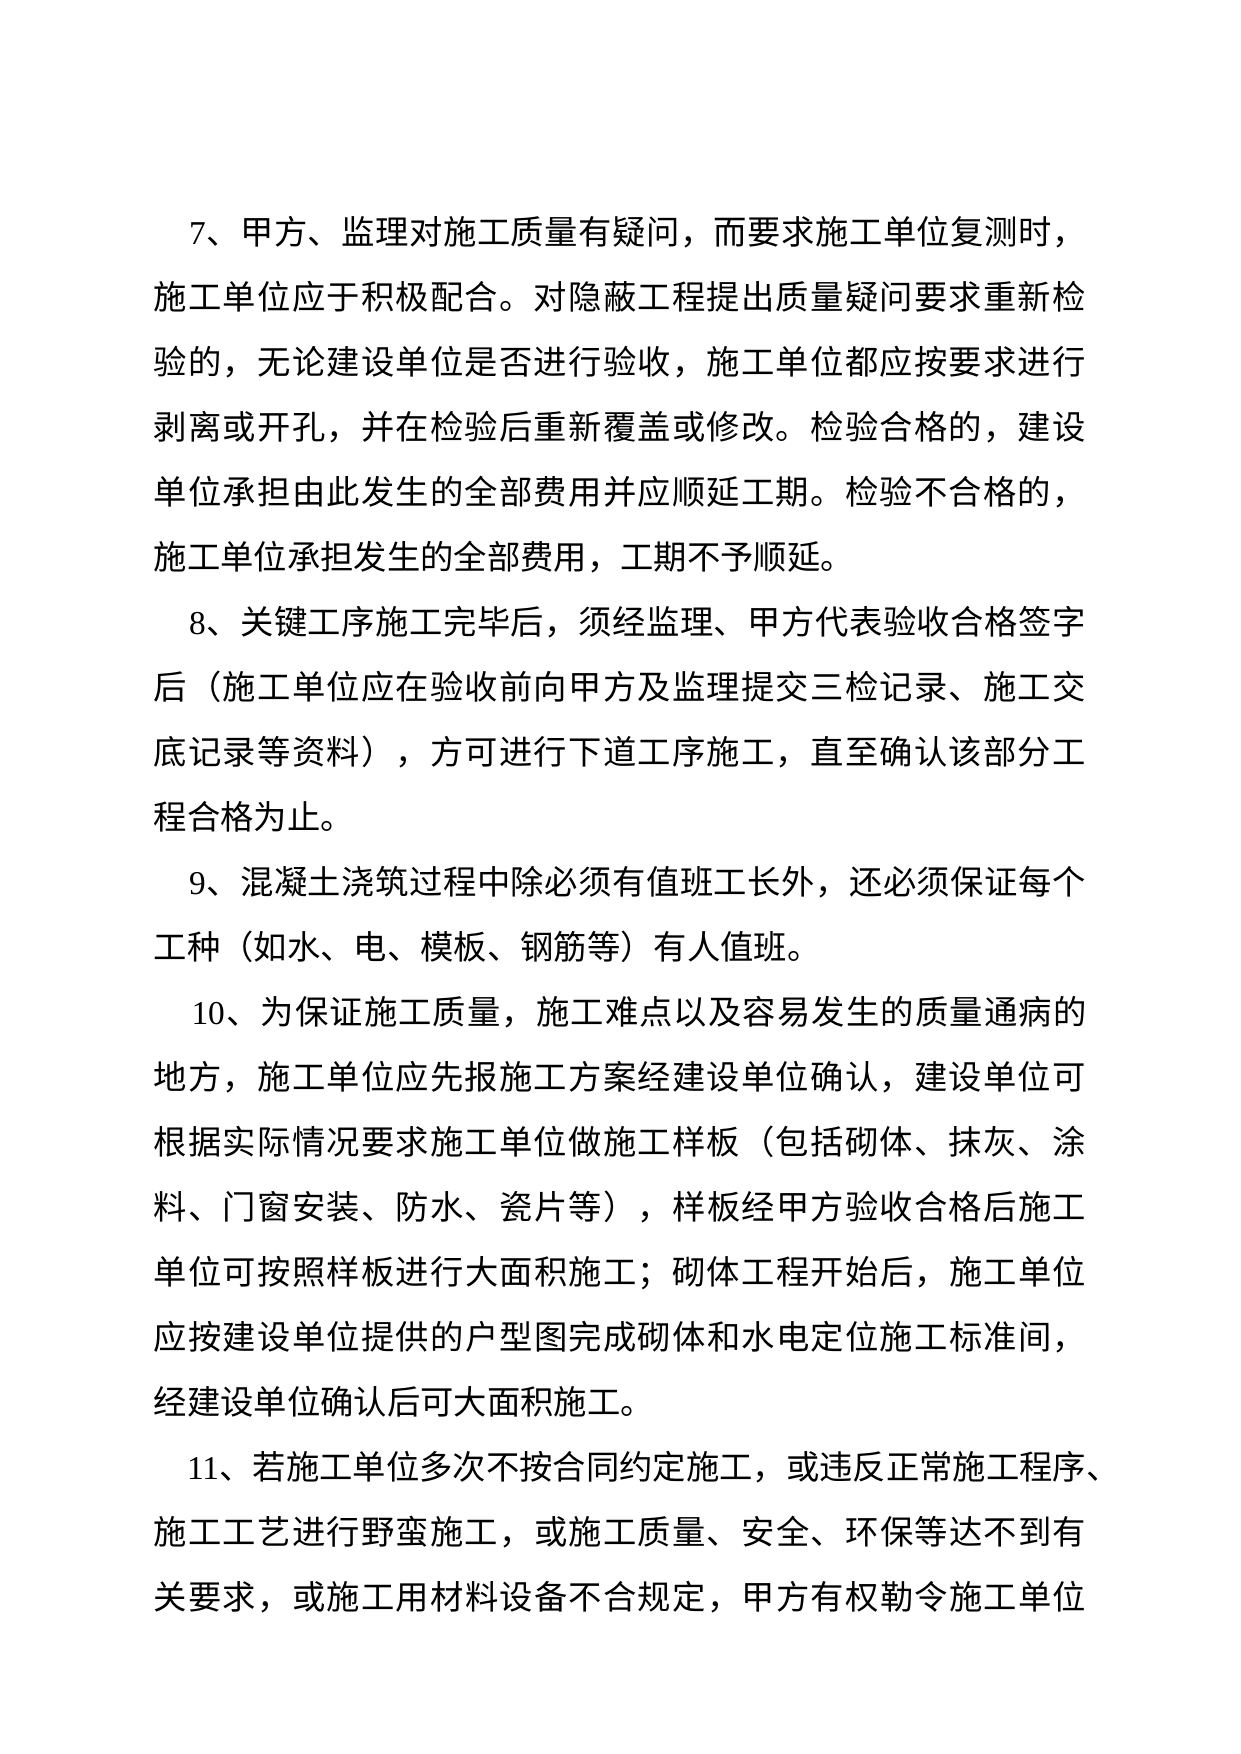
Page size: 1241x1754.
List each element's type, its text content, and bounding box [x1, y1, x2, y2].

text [153, 1432, 1087, 1627]
text 8、关键工序施工完毕后，须经监理、甲方代表验收合格签字后（施工单位应在验收前向甲方及监理提交三检记录、施工交底记录等资料），方可进行下道工序施工，直至确认该部分工程合格为止。 [153, 587, 1087, 847]
text 9、混凝土浇筑过程中除必须有值班工长外，还必须保证每个工种（如水、电、模板、钢筋等）有人值班。 [153, 847, 1087, 977]
text 7、甲方、监理对施工质量有疑问，而要求施工单位复测时，施工单位应于积极配合。对隐蔽工程提出质量疑问要求重新检验的，无论建设单位是否进行验收，施工单位都应按要求进行剥离或开孔，并在检验后重新覆盖或修改。检验合格的，建设单位承担由此发生的全部费用并应顺延工期。检验不合格的，施工单位承担发生的全部费用，工期不予顺延。 [153, 197, 1087, 587]
text 10、为保证施工质量，施工难点以及容易发生的质量通病的地方，施工单位应先报施工方案经建设单位确认，建设单位可根据实际情况要求施工单位做施工样板（包括砌体、抹灰、涂料、门窗安装、防水、瓷片等），样板经甲方验收合格后施工单位可按照样板进行大面积施工；砌体工程开始后，施工单位应按建设单位提供的户型图完成砌体和水电定位施工标准间，经建设单位确认后可大面积施工。 [153, 977, 1087, 1432]
